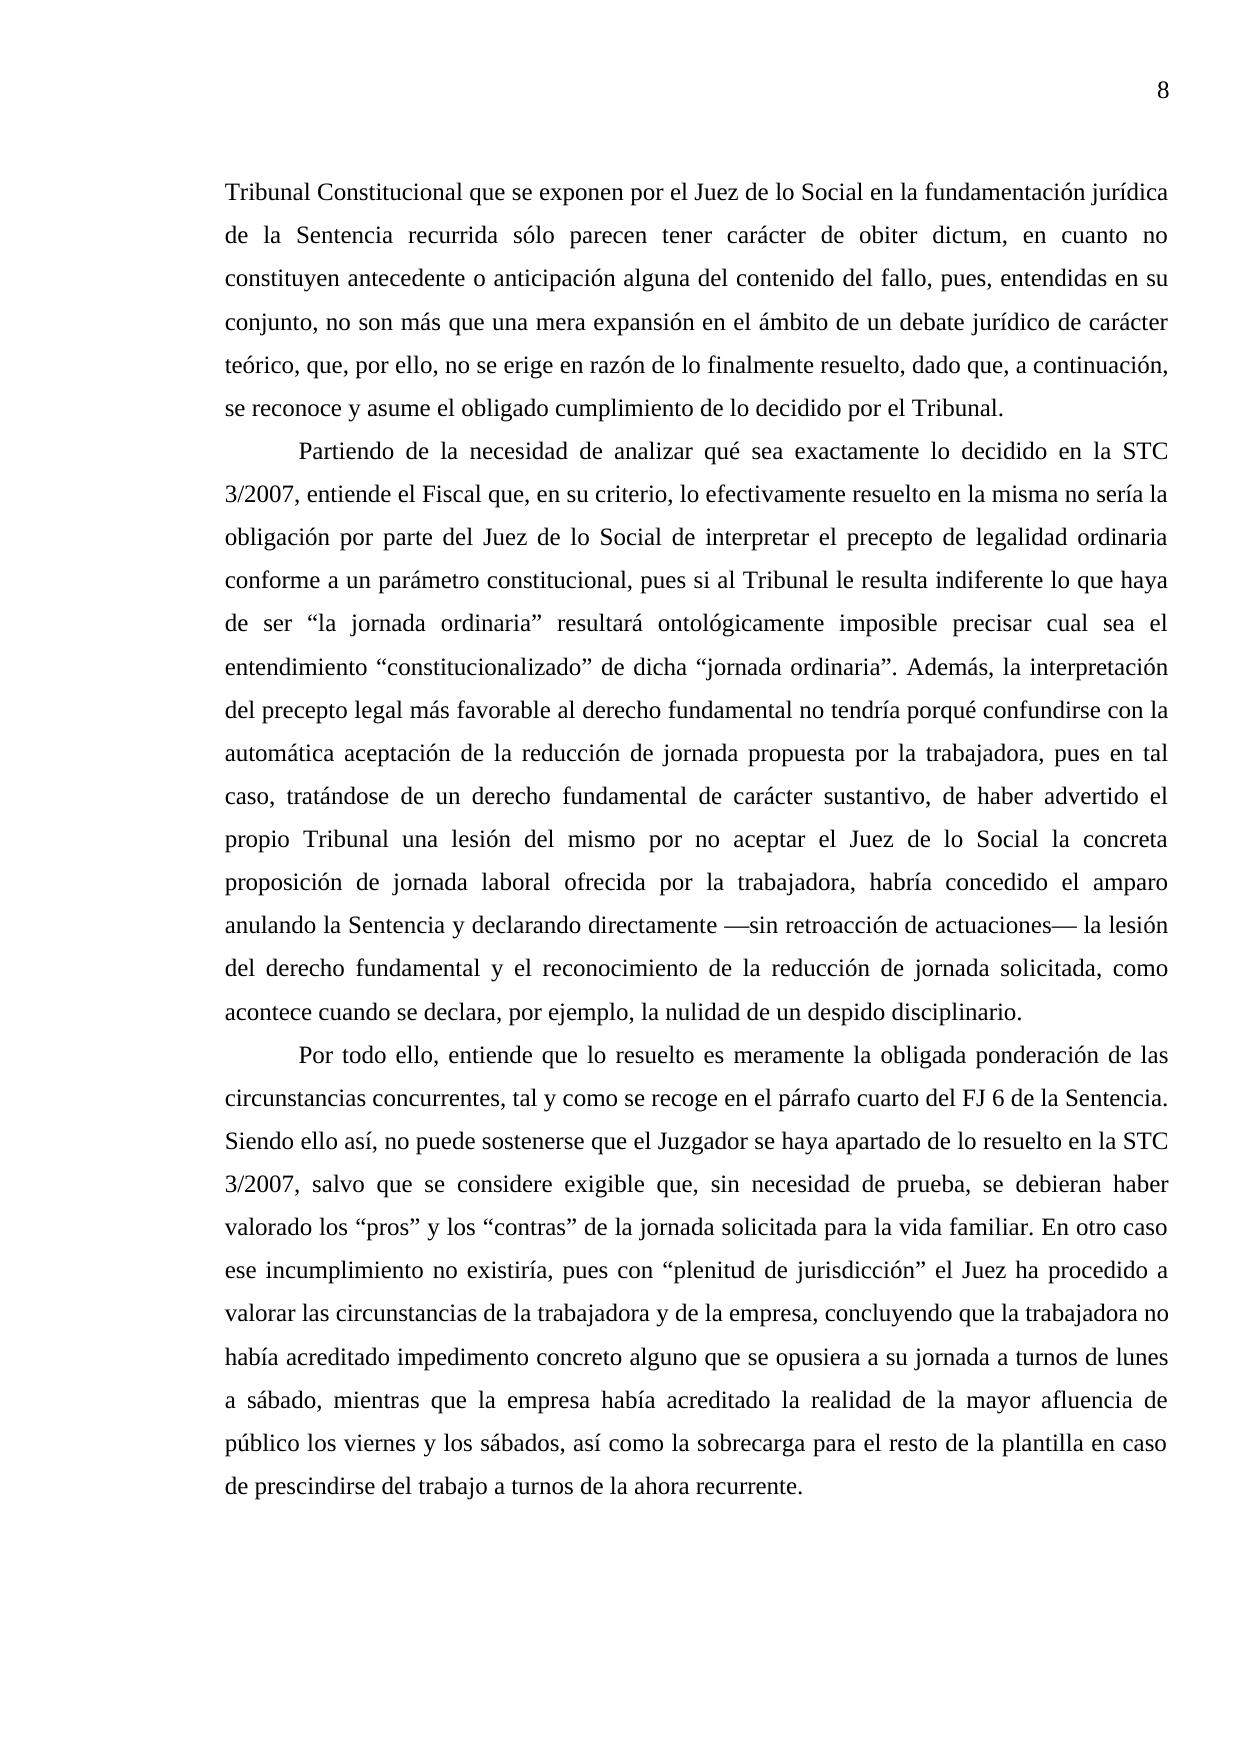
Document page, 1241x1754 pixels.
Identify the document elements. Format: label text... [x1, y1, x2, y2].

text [224, 177, 1169, 422]
text Por todo ello, entiende que lo resuelto es meramente la obligada ponderación de las circunstancias concurrentes, tal y como se recoge en el párrafo cuarto del FJ 6 de la Sentencia. Siendo ello así, no puede sostenerse que el Juzgador se haya apartado de lo resuelto en la STC 3/2007, salvo que se considere exigible que, sin necesidad de prueba, se debieran haber valorado los “pros” y los “contras” de la jornada solicitada para la vida familiar. En otro caso ese incumplimiento no existiría, pues con “plenitud de jurisdicción” el Juez ha procedido a valorar las circunstancias de la trabajadora y de la empresa, concluyendo que la trabajadora no había acreditado impedimento concreto alguno que se opusiera a su jornada a turnos de lunes a sábado, mientras que la empresa había acreditado la realidad de la mayor afluencia de público los viernes y los sábados, así como la sobrecarga para el resto de la plantilla en caso de prescindirse del trabajo a turnos de la ahora recurrente. [224, 1040, 1169, 1500]
text Partiendo de la necesidad de analizar qué sea exactamente lo decidido en la STC 3/2007, entiende el Fiscal que, en su criterio, lo efectivamente resuelto en la misma no sería la obligación por parte del Juez de lo Social de interpretar el precepto de legalidad ordinaria conforme a un parámetro constitucional, pues si al Tribunal le resulta indiferente lo que haya de ser “la jornada ordinaria” resultará ontológicamente imposible precisar cual sea el entendimiento “constitucionalizado” de dicha “jornada ordinaria”. Además, la interpretación del precepto legal más favorable al derecho fundamental no tendría porqué confundirse con la automática aceptación de la reducción de jornada propuesta por la trabajadora, pues en tal caso, tratándose de un derecho fundamental de carácter sustantivo, de haber advertido el propio Tribunal una lesión del mismo por no aceptar el Juez de lo Social la concreta proposición de jornada laboral ofrecida por la trabajadora, habría concedido el amparo anulando la Sentencia y declarando directamente —sin retroacción de actuaciones— la lesión del derecho fundamental y el reconocimiento de la reducción de jornada solicitada, como acontece cuando se declara, por ejemplo, la nulidad de un despido disciplinario. [224, 436, 1169, 1025]
